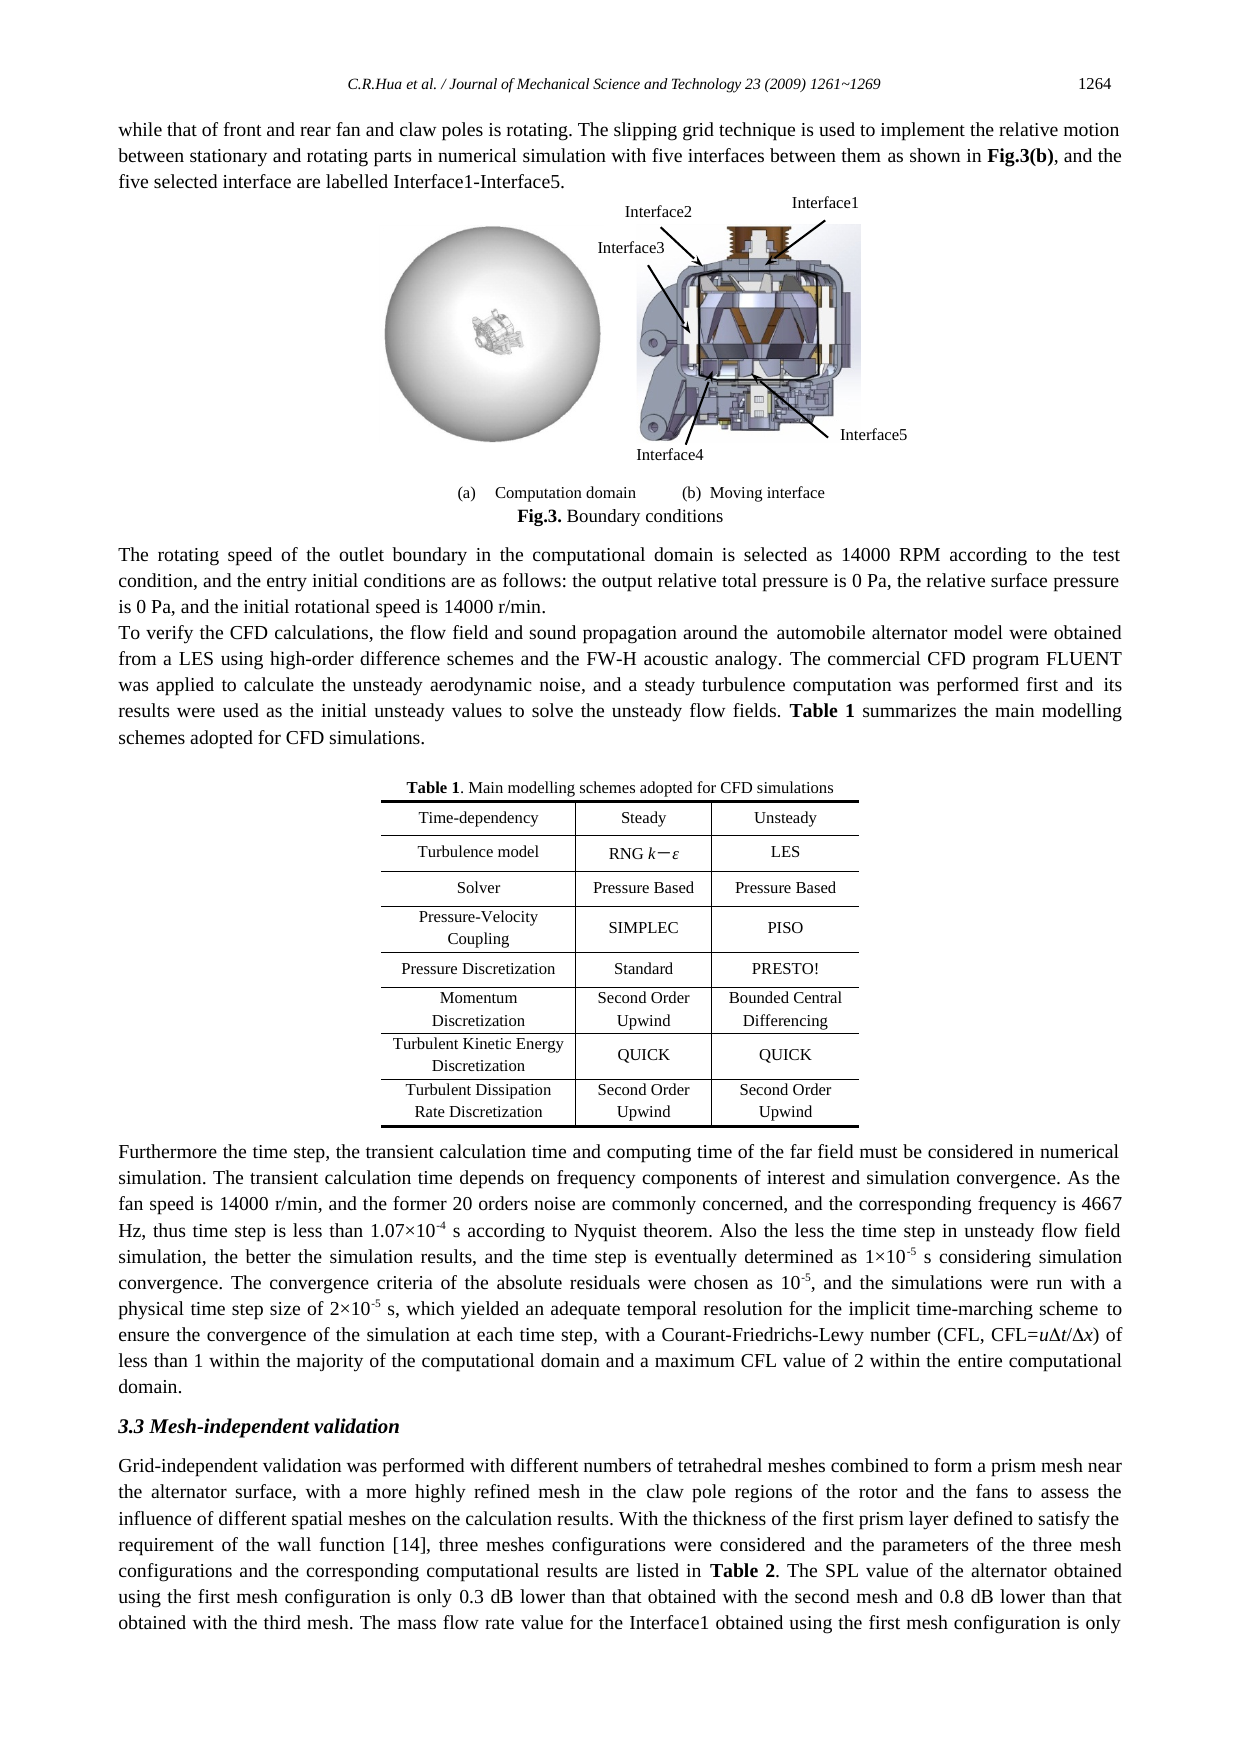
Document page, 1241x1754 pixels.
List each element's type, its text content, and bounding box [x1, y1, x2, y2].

table_cell Pressure Based [712, 872, 859, 906]
table_cell Turbulent Dissipation Rate Discretization [381, 1080, 575, 1124]
text Furthermore the time step, the transient calculation time and computing time of the far field must be considered in numerical simulation. The transient calculation time depends on frequency components of interest and simulation convergence. As the fan speed is 14000 r/min, and the former 20 orders noise are commonly concerned, and the corresponding frequency is 4667 Hz, thus time step is less than 1.07×10-4 s according to Nyquist theorem. Also the less the time step in unsteady flow field simulation, the better the simulation results, and the time step is eventually determined as 1×10-5 s considering simulation convergence. The convergence criteria of the absolute residuals were chosen as 10-5, and the simulations were run with a physical time step size of 2×10-5 s, which yielded an adequate temporal resolution for the implicit time-marching scheme to ensure the convergence of the simulation at each time step, with a Courant-Friedrichs-Lewy number (CFL, CFL=ut/x) of less than 1 within the majority of the computational domain and a maximum CFL value of 2 within the entire computational domain. [118, 1140, 1122, 1398]
table_cell Momentum Discretization [381, 988, 575, 1033]
table_cell SIMPLEC [576, 907, 711, 952]
text Fig.3. Boundary conditions [118, 505, 1122, 527]
table_header Time-dependency [381, 803, 575, 835]
table_cell Bounded Central Differencing [712, 988, 859, 1033]
table_cell Solver [381, 872, 575, 906]
text To verify the CFD calculations, the flow field and sound propagation around the automobile alternator model were obtained from a LES using high-order difference schemes and the FW-H acoustic analogy. The commercial CFD program FLUENT was applied to calculate the unsteady aerodynamic noise, and a steady turbulence computation was performed first and its results were used as the initial unsteady values to solve the unsteady flow fields. Table 1 summarizes the main modelling schemes adopted for CFD simulations. [118, 621, 1122, 748]
table_header Unsteady [712, 803, 859, 835]
table_cell Pressure Discretization [381, 953, 575, 987]
table_cell Standard [576, 953, 711, 987]
table_cell RNG k－ε [576, 836, 711, 871]
table_cell Pressure-Velocity Coupling [381, 907, 575, 952]
table_cell PRESTO! [712, 953, 859, 987]
picture [379, 225, 604, 443]
text 3.3 Mesh-independent validation [118, 1414, 1122, 1438]
table_header Steady [576, 803, 711, 835]
table_cell QUICK [712, 1034, 859, 1079]
table_cell Turbulent Kinetic Energy Discretization [381, 1034, 575, 1079]
picture [636, 224, 861, 443]
list Computation domain (b) Moving interface [160, 483, 1122, 502]
table_cell Second Order Upwind [576, 988, 711, 1033]
table_cell Second Order Upwind [576, 1080, 711, 1124]
text The rotating speed of the outlet boundary in the computational domain is selected as 14000 RPM according to the test condition, and the entry initial conditions are as follows: the output relative total pressure is 0 Pa, the relative surface pressure is 0 Pa, and the initial rotational speed is 14000 r/min. [118, 543, 1122, 618]
table_cell Pressure Based [576, 872, 711, 906]
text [118, 118, 1122, 193]
table_cell QUICK [576, 1034, 711, 1079]
table_cell PISO [712, 907, 859, 952]
table_cell Second Order Upwind [712, 1080, 859, 1124]
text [118, 1454, 1122, 1634]
text Table 1. Main modelling schemes adopted for CFD simulations [118, 778, 1122, 797]
table_cell Turbulence model [381, 836, 575, 871]
table_cell LES [712, 836, 859, 871]
